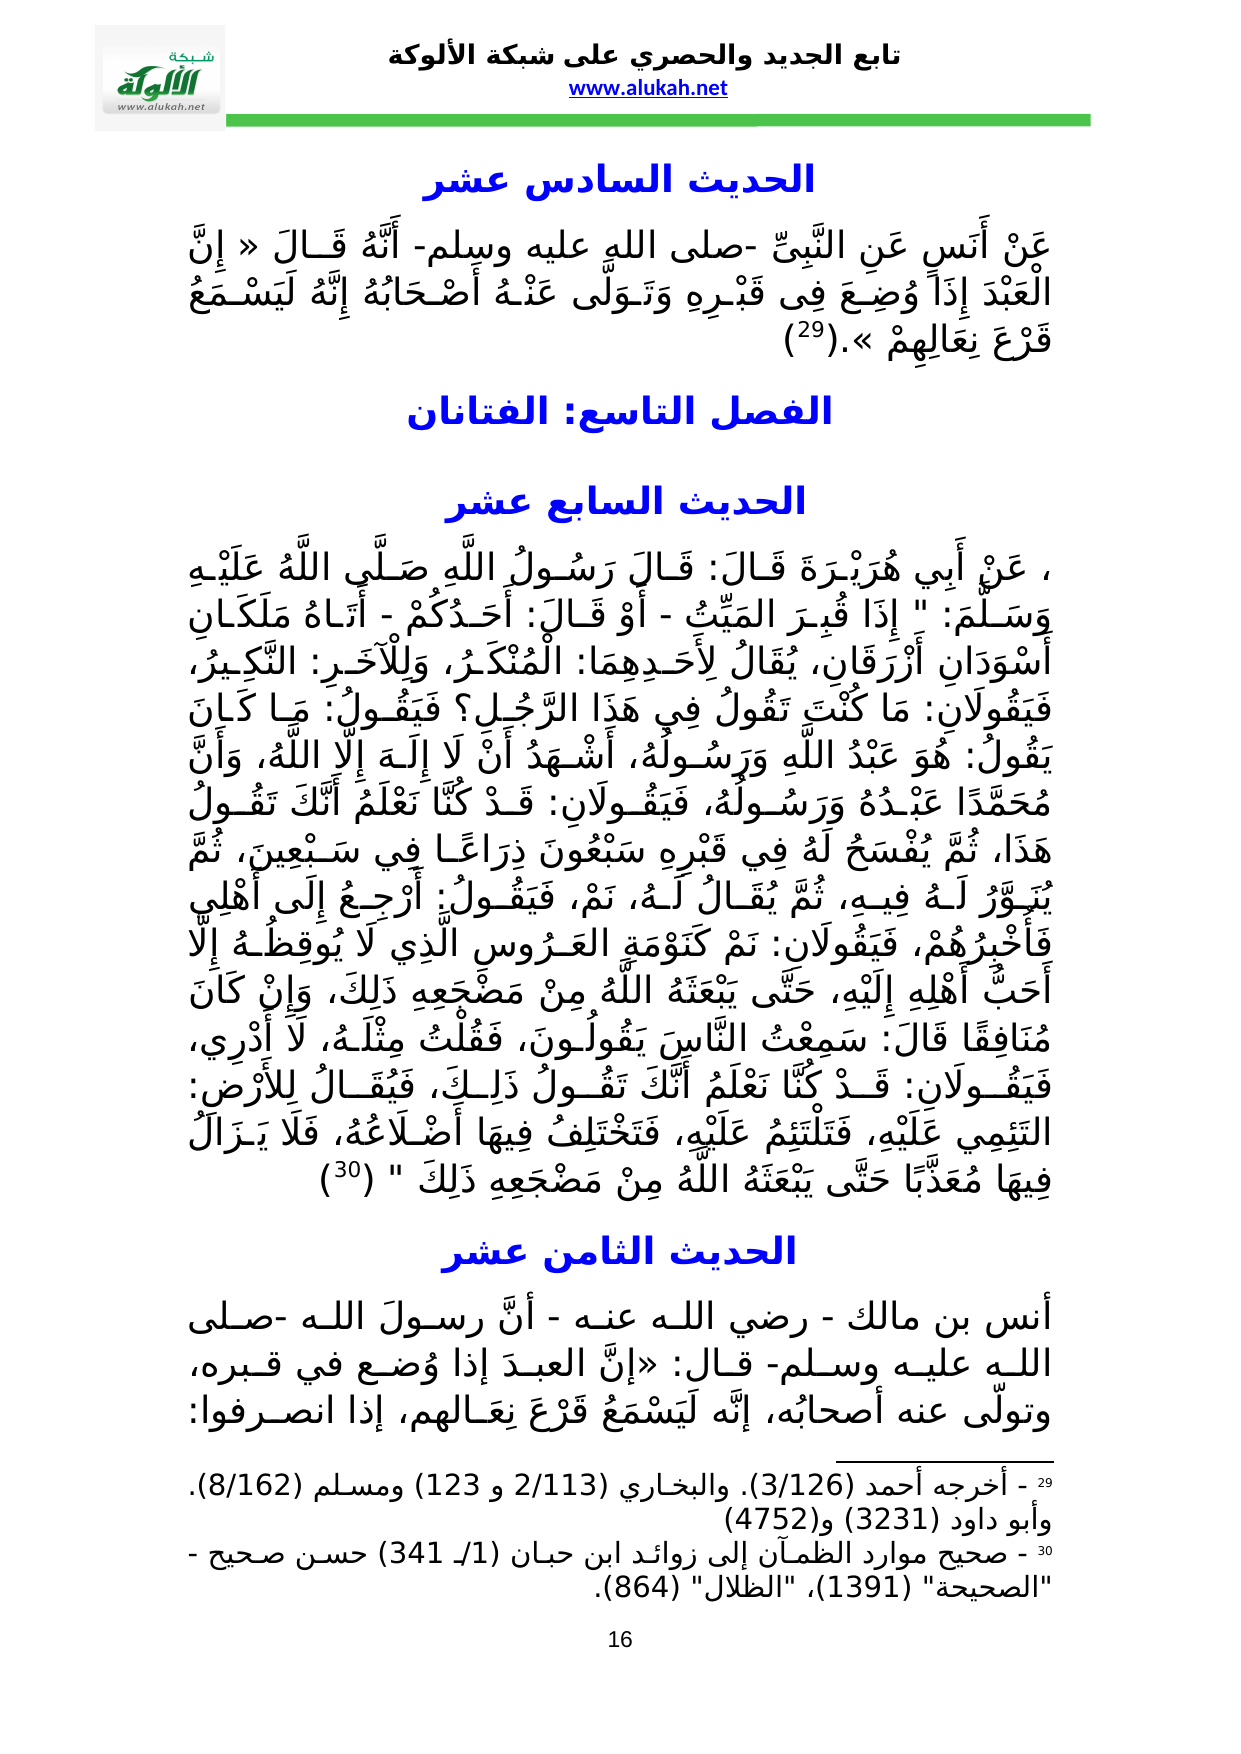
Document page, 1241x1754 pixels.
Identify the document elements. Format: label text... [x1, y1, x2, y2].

text عَنْ أَنَسٍ عَنِ النَّبِىِّ -صلى الله عليه وسلم- أَنَّهُ قَالَ « إِنَّ الْعَبْدَ إِذَا وُضِعَ فِى قَبْرِهِ وَتَوَلَّى عَنْهُ أَصْحَابُهُ إِنَّهُ لَيَسْمَعُ قَرْعَ نِعَالِهِمْ ».() [187, 223, 1053, 361]
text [187, 1295, 1053, 1433]
subtitle الحديث الثامن عشر [187, 1229, 1053, 1273]
text ، عَنْ أَبِي هُرَيْرَةَ قَالَ: قَالَ رَسُولُ اللَّهِ صَلَّى اللَّهُ عَلَيْهِ وَسَلَّمَ: " إِذَا قُبِرَ المَيِّتُ - أَوْ قَالَ: أَحَدُكُمْ - أَتَاهُ مَلَكَانِ أَسْوَدَانِ أَزْرَقَانِ، يُقَالُ لِأَحَدِهِمَا: الْمُنْكَرُ، وَلِلْآخَرِ: النَّكِيرُ، فَيَقُولَانِ: مَا كُنْتَ تَقُولُ فِي هَذَا الرَّجُلِ؟ فَيَقُولُ: مَا كَانَ يَقُولُ: هُوَ عَبْدُ اللَّهِ وَرَسُولُهُ، أَشْهَدُ أَنْ لَا إِلَهَ إِلَّا اللَّهُ، وَأَنَّ مُحَمَّدًا عَبْدُهُ وَرَسُولُهُ، فَيَقُولَانِ: قَدْ كُنَّا نَعْلَمُ أَنَّكَ تَقُولُ هَذَا، ثُمَّ يُفْسَحُ لَهُ فِي قَبْرِهِ سَبْعُونَ ذِرَاعًا فِي سَبْعِينَ، ثُمَّ يُنَوَّرُ لَهُ فِيهِ، ثُمَّ يُقَالُ لَهُ، نَمْ، فَيَقُولُ: أَرْجِعُ إِلَى أَهْلِي فَأُخْبِرُهُمْ، فَيَقُولَانِ: نَمْ كَنَوْمَةِ العَرُوسِ الَّذِي لَا يُوقِظُهُ إِلَّا أَحَبُّ أَهْلِهِ إِلَيْهِ، حَتَّى يَبْعَثَهُ اللَّهُ مِنْ مَضْجَعِهِ ذَلِكَ، وَإِنْ كَانَ مُنَافِقًا قَالَ: سَمِعْتُ النَّاسَ يَقُولُونَ، فَقُلْتُ مِثْلَهُ، لَا أَدْرِي، فَيَقُولَانِ: قَدْ كُنَّا نَعْلَمُ أَنَّكَ تَقُولُ ذَلِكَ، فَيُقَالُ لِلأَرْضِ: التَئِمِي عَلَيْهِ، فَتَلْتَئِمُ عَلَيْهِ، فَتَخْتَلِفُ فِيهَا أَضْلَاعُهُ، فَلَا يَزَالُ فِيهَا مُعَذَّبًا حَتَّى يَبْعَثَهُ اللَّهُ مِنْ مَضْجَعِهِ ذَلِكَ " () [187, 545, 1053, 1201]
subtitle الفصل التاسع: الفتانان [187, 389, 1053, 433]
subtitle الحديث السادس عشر [187, 158, 1053, 201]
subtitle الحديث السابع عشر [187, 480, 1053, 523]
